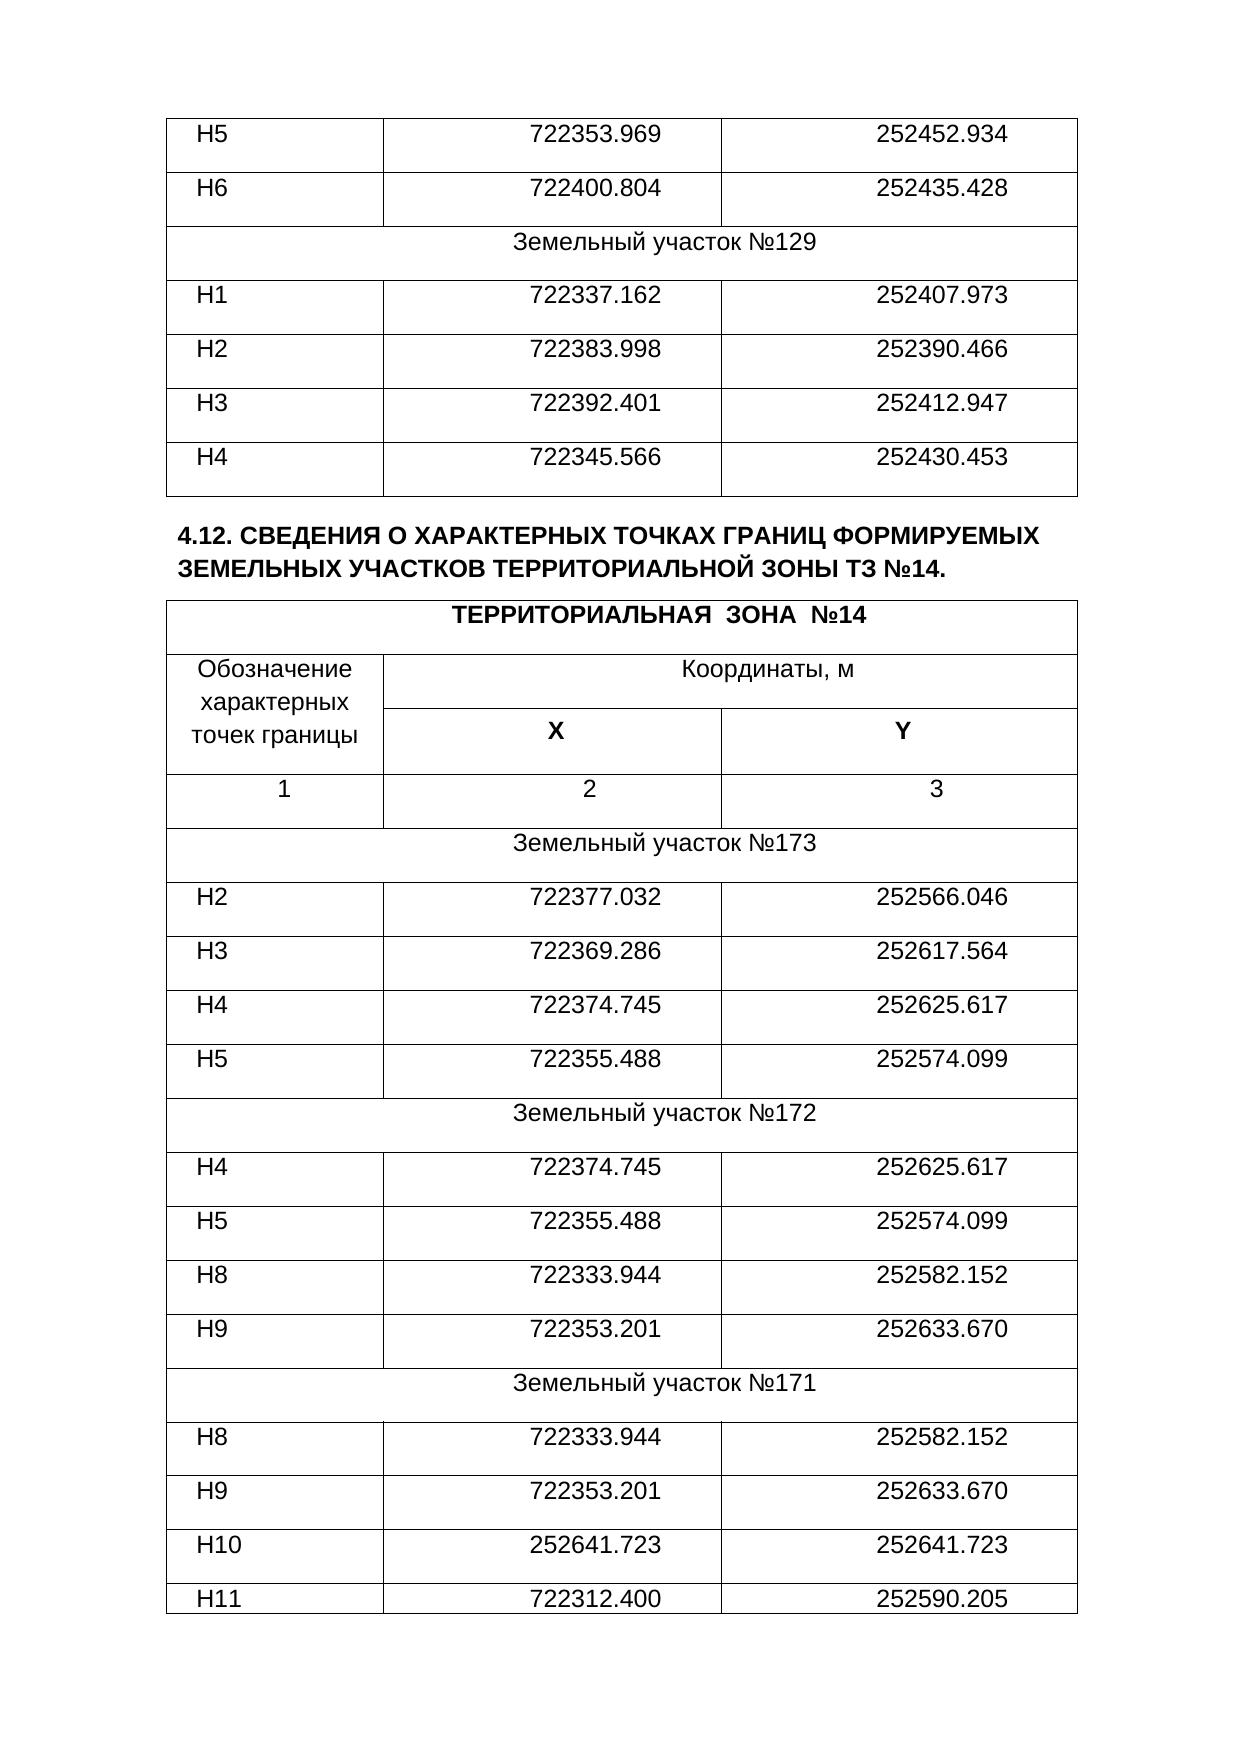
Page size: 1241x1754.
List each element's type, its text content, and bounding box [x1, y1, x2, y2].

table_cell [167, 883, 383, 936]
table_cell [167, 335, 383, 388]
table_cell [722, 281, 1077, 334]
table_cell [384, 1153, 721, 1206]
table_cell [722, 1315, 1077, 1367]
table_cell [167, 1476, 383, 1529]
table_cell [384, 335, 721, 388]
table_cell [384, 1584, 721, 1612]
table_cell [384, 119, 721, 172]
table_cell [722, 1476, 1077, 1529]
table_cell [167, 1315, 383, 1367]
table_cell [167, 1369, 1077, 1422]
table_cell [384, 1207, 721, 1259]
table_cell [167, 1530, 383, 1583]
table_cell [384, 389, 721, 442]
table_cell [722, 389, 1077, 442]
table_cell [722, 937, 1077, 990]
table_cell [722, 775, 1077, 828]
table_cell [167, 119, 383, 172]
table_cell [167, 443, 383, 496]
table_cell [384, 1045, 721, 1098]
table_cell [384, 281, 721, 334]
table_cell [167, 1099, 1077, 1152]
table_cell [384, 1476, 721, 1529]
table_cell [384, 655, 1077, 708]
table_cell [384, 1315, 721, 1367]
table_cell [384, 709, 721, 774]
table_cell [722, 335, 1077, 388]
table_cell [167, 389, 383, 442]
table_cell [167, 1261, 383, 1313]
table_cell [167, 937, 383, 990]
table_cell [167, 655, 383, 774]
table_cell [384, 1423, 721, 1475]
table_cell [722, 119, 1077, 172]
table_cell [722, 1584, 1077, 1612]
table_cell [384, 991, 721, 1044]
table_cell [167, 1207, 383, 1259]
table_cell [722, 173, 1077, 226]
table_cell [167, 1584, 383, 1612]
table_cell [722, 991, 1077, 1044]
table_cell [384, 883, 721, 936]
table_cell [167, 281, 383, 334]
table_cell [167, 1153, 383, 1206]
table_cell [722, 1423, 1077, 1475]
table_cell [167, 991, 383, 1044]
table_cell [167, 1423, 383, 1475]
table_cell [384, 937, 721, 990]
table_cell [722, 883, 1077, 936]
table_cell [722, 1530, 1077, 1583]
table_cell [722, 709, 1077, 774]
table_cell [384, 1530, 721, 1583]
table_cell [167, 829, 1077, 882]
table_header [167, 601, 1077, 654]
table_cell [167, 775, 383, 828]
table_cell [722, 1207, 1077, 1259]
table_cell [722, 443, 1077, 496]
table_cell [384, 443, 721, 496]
text 4.12. сведения о характерных точках границ ФОРМИРУЕМЫХ ЗЕМЕЛЬНЫХ УЧАСТКОВ территориальной зоны тз №14. [177, 521, 1152, 583]
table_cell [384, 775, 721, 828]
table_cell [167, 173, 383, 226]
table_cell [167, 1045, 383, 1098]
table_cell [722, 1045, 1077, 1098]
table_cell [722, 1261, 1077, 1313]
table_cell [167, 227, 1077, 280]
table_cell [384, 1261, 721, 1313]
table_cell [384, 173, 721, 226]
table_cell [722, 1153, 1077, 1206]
